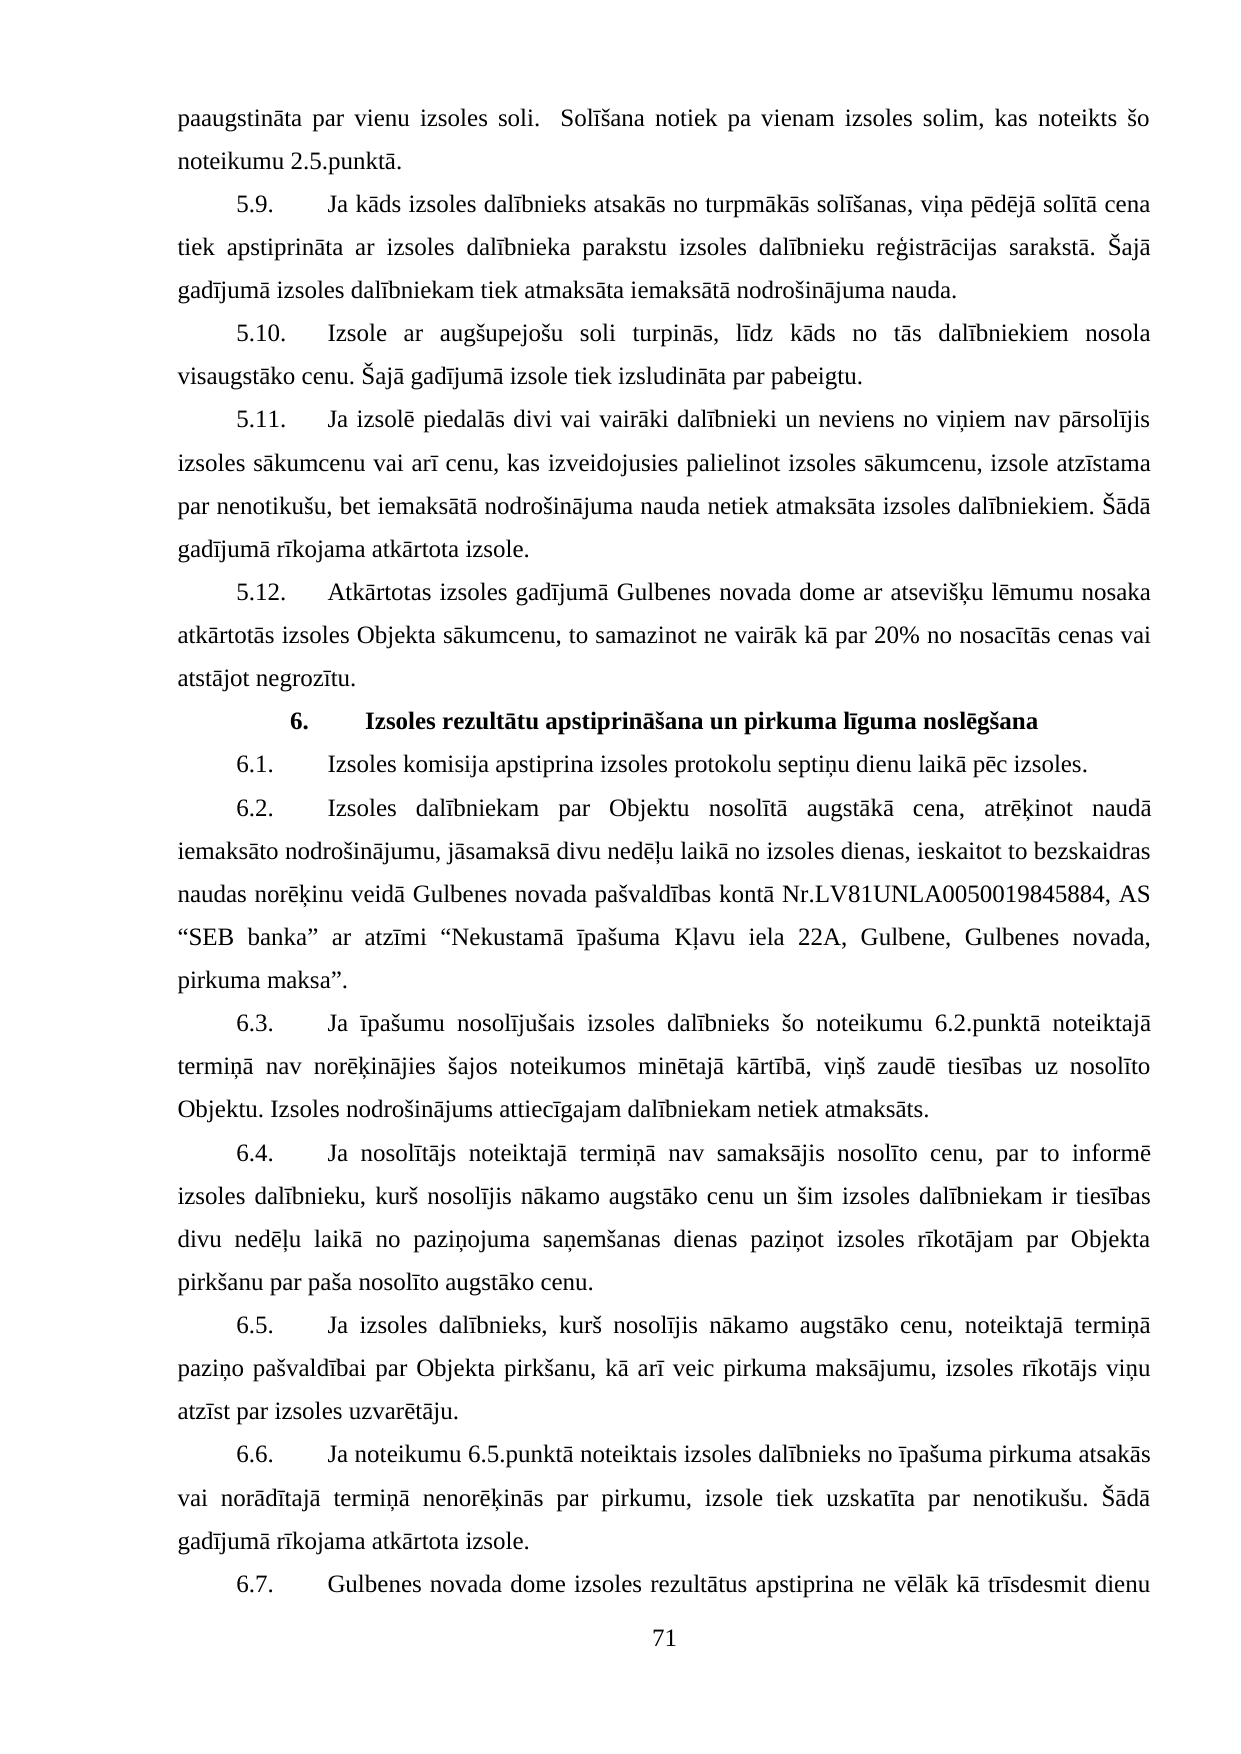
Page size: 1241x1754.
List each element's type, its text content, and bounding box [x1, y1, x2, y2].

list Ja izsoles dalībnieks, kurš nosolījis nākamo augstāko cenu, noteiktajā termiņā paziņo pašvaldībai par Objekta pirkšanu, kā arī veic pirkuma maksājumu, izsoles rīkotājs viņu atzīst par izsoles uzvarētāju. [177, 1310, 1152, 1425]
list Izsoles rezultātu apstiprināšana un pirkuma līguma noslēgšana [177, 706, 1152, 735]
list Izsole ar augšupejošu soli turpinās, līdz kāds no tās dalībniekiem nosola visaugstāko cenu. Šajā gadījumā izsole tiek izsludināta par pabeigtu. [177, 318, 1152, 390]
list Ja kāds izsoles dalībnieks atsakās no turpmākās solīšanas, viņa pēdējā solītā cena tiek apstiprināta ar izsoles dalībnieka parakstu izsoles dalībnieku reģistrācijas sarakstā. Šajā gadījumā izsoles dalībniekam tiek atmaksāta iemaksātā nodrošinājuma nauda. [177, 189, 1152, 304]
list Ja noteikumu 6.5.punktā noteiktais izsoles dalībnieks no īpašuma pirkuma atsakās vai norādītajā termiņā nenorēķinās par pirkumu, izsole tiek uzskatīta par nenotikušu. Šādā gadījumā rīkojama atkārtota izsole. [177, 1439, 1152, 1554]
list Ja izsolē piedalās divi vai vairāki dalībnieki un neviens no viņiem nav pārsolījis izsoles sākumcenu vai arī cenu, kas izveidojusies palielinot izsoles sākumcenu, izsole atzīstama par nenotikušu, bet iemaksātā nodrošinājuma nauda netiek atmaksāta izsoles dalībniekiem. Šādā gadījumā rīkojama atkārtota izsole. [177, 404, 1152, 563]
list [177, 103, 1152, 174]
list Ja nosolītājs noteiktajā termiņā nav samaksājis nosolīto cenu, par to informē izsoles dalībnieku, kurš nosolījis nākamo augstāko cenu un šim izsoles dalībniekam ir tiesības divu nedēļu laikā no paziņojuma saņemšanas dienas paziņot izsoles rīkotājam par Objekta pirkšanu par paša nosolīto augstāko cenu. [177, 1138, 1152, 1296]
list Izsoles komisija apstiprina izsoles protokolu septiņu dienu laikā pēc izsoles. [177, 749, 1152, 778]
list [177, 1569, 1152, 1598]
list Izsoles dalībniekam par Objektu nosolītā augstākā cena, atrēķinot naudā iemaksāto nodrošinājumu, jāsamaksā divu nedēļu laikā no izsoles dienas, ieskaitot to bezskaidras naudas norēķinu veidā Gulbenes novada pašvaldības kontā Nr.LV81UNLA0050019845884, AS “SEB banka” ar atzīmi “Nekustamā īpašuma Kļavu iela 22A, Gulbene, Gulbenes novada, pirkuma maksa”. [177, 793, 1152, 994]
list Ja īpašumu nosolījušais izsoles dalībnieks šo noteikumu 6.2.punktā noteiktajā termiņā nav norēķinājies šajos noteikumos minētajā kārtībā, viņš zaudē tiesības uz nosolīto Objektu. Izsoles nodrošinājums attiecīgajam dalībniekam netiek atmaksāts. [177, 1008, 1152, 1123]
list Atkārtotas izsoles gadījumā Gulbenes novada dome ar atsevišķu lēmumu nosaka atkārtotās izsoles Objekta sākumcenu, to samazinot ne vairāk kā par 20% no nosacītās cenas vai atstājot negrozītu. [177, 577, 1152, 692]
